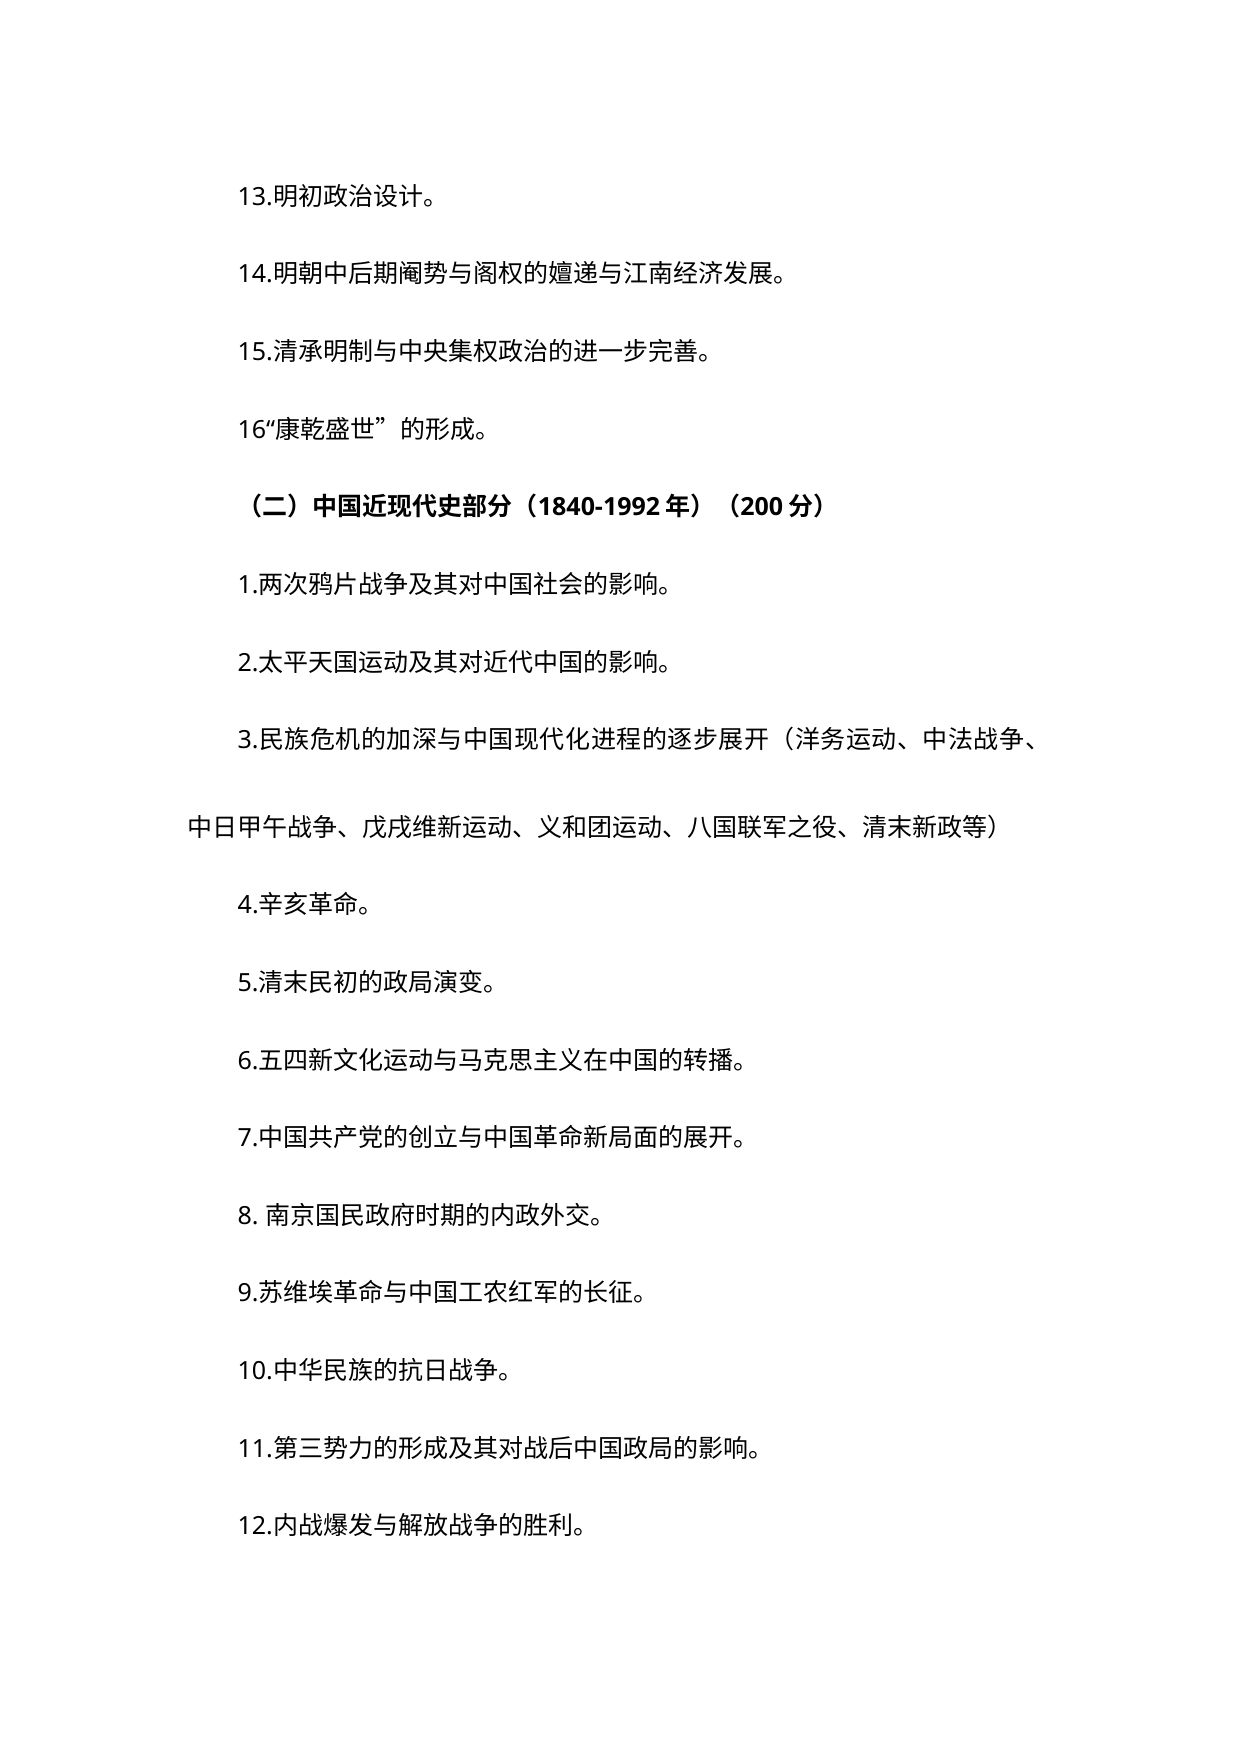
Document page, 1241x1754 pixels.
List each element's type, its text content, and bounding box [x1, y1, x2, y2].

text 15.清承明制与中央集权政治的进一步完善。 [187, 317, 1053, 382]
text 10.中华民族的抗日战争。 [187, 1336, 1053, 1401]
text 8. 南京国民政府时期的内政外交。 [187, 1181, 1053, 1246]
text 7.中国共产党的创立与中国革命新局面的展开。 [187, 1103, 1053, 1168]
text 13.明初政治设计。 [187, 162, 1053, 227]
text 11.第三势力的形成及其对战后中国政局的影响。 [187, 1414, 1053, 1479]
text 9.苏维埃革命与中国工农红军的长征。 [187, 1258, 1053, 1323]
text 4.辛亥革命。 [187, 871, 1053, 936]
text 3.民族危机的加深与中国现代化进程的逐步展开（洋务运动、中法战争、中日甲午战争、戊戌维新运动、义和团运动、八国联军之役、清末新政等） [187, 705, 1053, 858]
text 1.两次鸦片战争及其对中国社会的影响。 [187, 550, 1053, 615]
text 16“康乾盛世”的形成。 [187, 395, 1053, 460]
text （二）中国近现代史部分（1840-1992年）（200分） [187, 472, 1053, 537]
text 12.内战爆发与解放战争的胜利。 [187, 1491, 1053, 1556]
text 2.太平天国运动及其对近代中国的影响。 [187, 628, 1053, 693]
text 5.清末民初的政局演变。 [187, 948, 1053, 1013]
text 14.明朝中后期阉势与阁权的嬗递与江南经济发展。 [187, 239, 1053, 304]
text 6.五四新文化运动与马克思主义在中国的转播。 [187, 1026, 1053, 1091]
